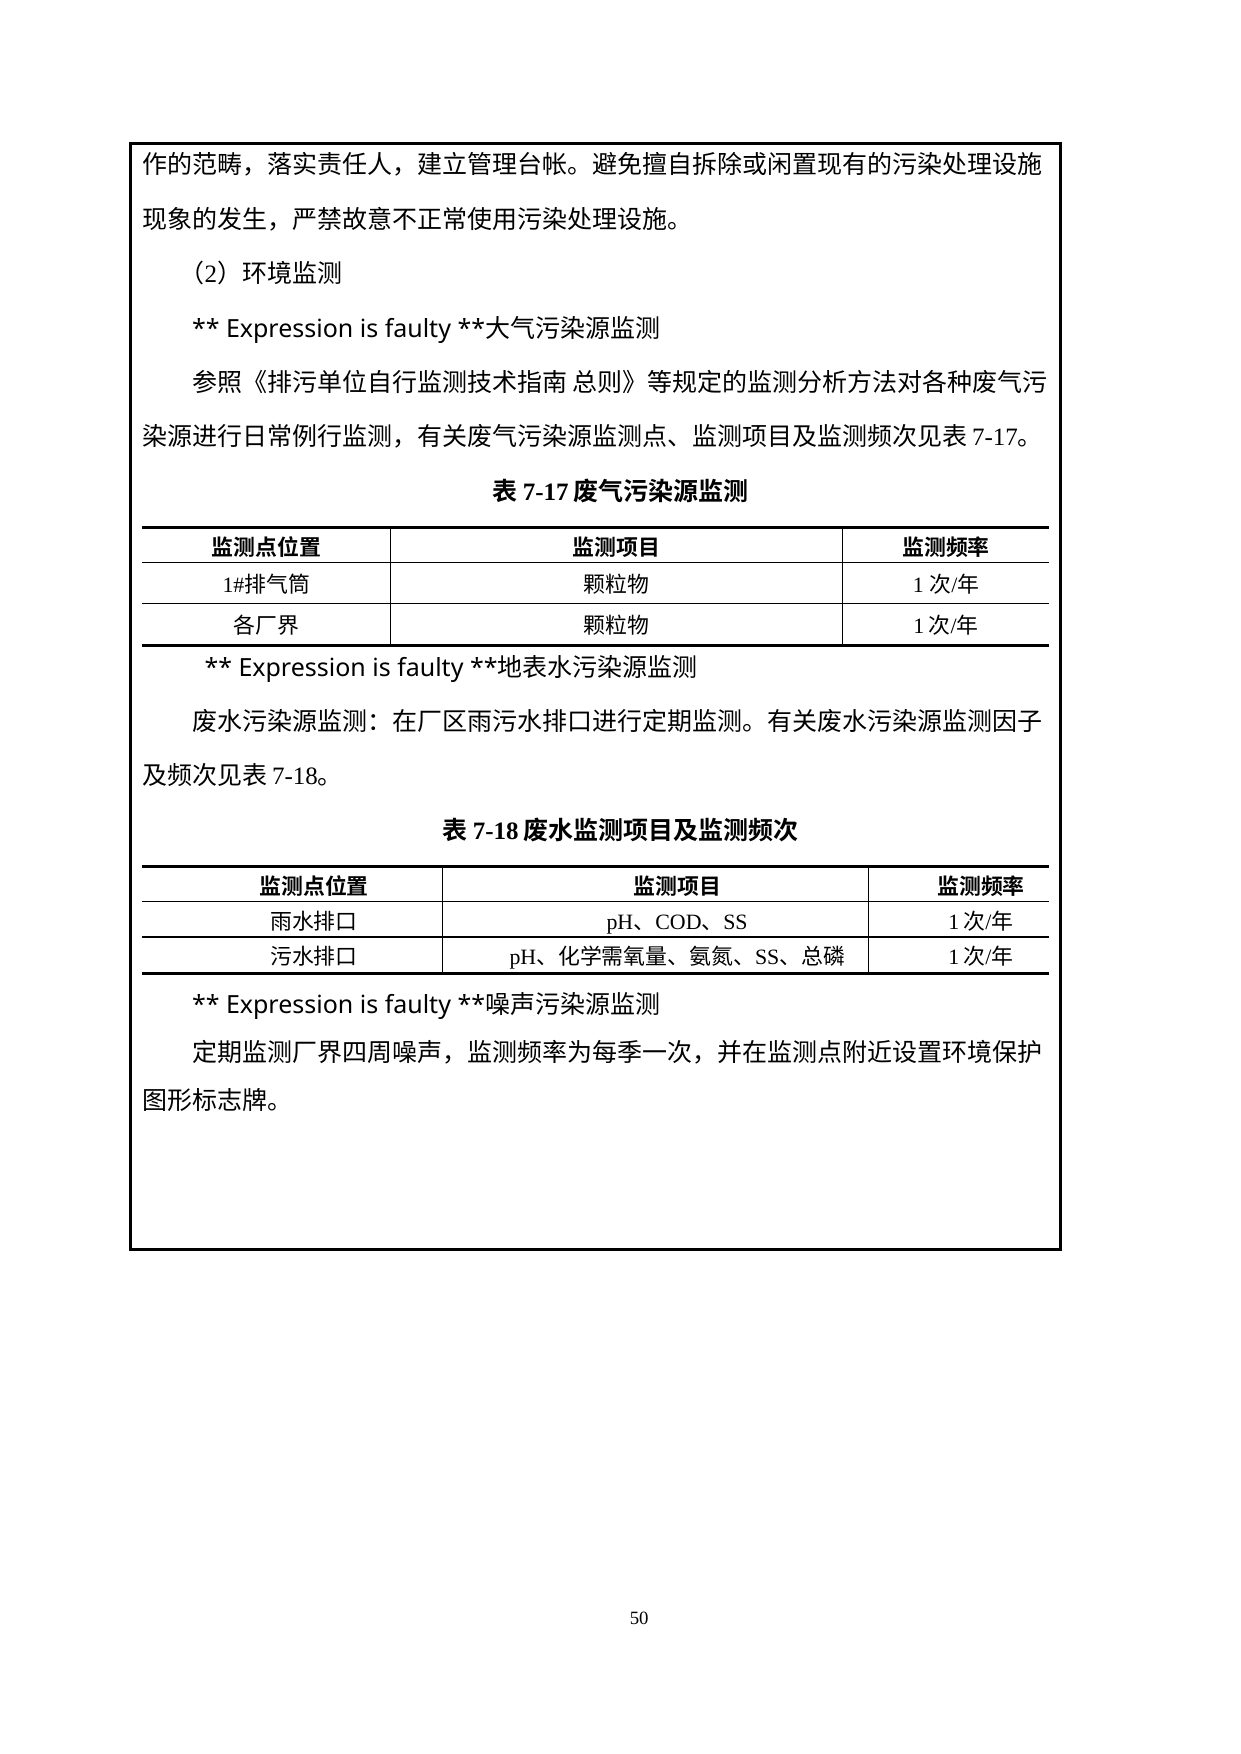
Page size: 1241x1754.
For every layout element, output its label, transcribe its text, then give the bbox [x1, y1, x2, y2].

table_header 7.1营运期环境影响分析 7.1.1大气环境影响分析 （1）废气治理措施可行性分析 1、G1打磨废气、G2抛光粉尘 本项目打磨废气、抛光粉尘经集气罩收集后通过布袋式除尘器后通过1#15m排气筒排放。集气罩捕集效率为90%，布袋除尘器处理效率为95%。 布袋除尘器原理： 除尘器由灰斗、上箱体、中箱体、下箱体等部分组成，上、 中、下箱体为分室结构。工作时，含尘气体由进风道进入灰斗，粗尘粒直接落入灰斗底部，细尘粒随气流转折向上进入中、下箱体，粉尘积附在滤袋外表面，过滤后的气体进入上箱体至净气集合管-排风道，经排风机排至大气。粉尘进入布袋除尘器内部，气流扩散后，均匀分布在布袋除尘器内部整个进气通道内，使气 流流速大大降低，大多数粉尘沉降在灰斗中，经过初级除尘分离后的废气经过气 体导流均布板，均匀分布到各个袋室的整个区域，整个气流组织分布相当均匀， 且气体流速控制在合理的范围之内，这个过程实现了粉尘的二次沉降。经过二次 粉尘沉降后废气的含尘量大大降低，在除尘器内部的负压作用下均匀缓慢穿过滤袋，粉尘被滤袋捕集，并在滤袋表面形成尘饼。 2、排气筒设置合理性分析 根据苏环办[2014]3号文等文件的要求：排气筒高度应按规范要求设置，末端治理设施的进、出口要设置采样口并配备便于采样的设施（包括人梯和平台）。严格控制企业排气筒数量，同类废气排气筒合并。 建设项目在排气筒设置过程中，尽量减少排气筒的数量，考虑有效收集废气，本项目设置1根排气筒。根据大气环境预测可知，本项目排放的大气污染物对周围环境影响较小，可确保周围大气环境质量达标。 本项目各排气筒烟气排放速率在10-20m/s左右，项目所在地平均风速为2.6m/s，因此排气筒的烟气发放速率为平均风速的1.5倍以上，各出口风速合理。 因此本项目废气排气筒的设置是合理的。 （2）大气环境影响预测 1、污染气象特征分析 项目所在地势较平坦、气候温和、雨量充沛，属北亚热带季风气候区。根据南通市气象观测资料，该地区主要气候特征和污染气象特征如下。 ①温度：该地多年平均气温为15.1℃，年平均最高气温19.3℃，最低气温11.8℃， 极端最高气温为38.2℃，极端最低气温为-10.8℃。 ②风向、风速：该地年最多风频为E和ESE，各季的主导风向分别为：春季和夏季为ESE和SE，秋季为NE，冬季为NNW和N。全年主导风向为SE（东南风），次主导风向为ESE及E、NE，这四种风向全年出现频率合计达34.7%，静风频率8.9%。年平均风速为3.0m/s，各月、各季平均风速差异不大，其中春季平均风速较大（3.1m/s），秋季较小（2.7m/s）。图7-1为2011～2015年风向玫瑰图。 ③降水：雨量比较充沛，多年平均降水量为1066.8毫米，最大月降水量为604.6毫米，最多年份可达1465.2毫米。 ④气压 年平均气压为1016.4hPa，最高气压1042.9hPa，最低气压989.9 hPa，月平均气压1016.4 hPa。 ⑤风向、风速、风频及污染系数统计 南通地区的风向、风速、风频及污染系数统计结果如表7-5。表中污染系数αi 按下式计算： αi=风频/平均风速+静风频率/16 图7-1 2011－2015年风向、风频玫瑰图 表7-1全年和各季的风向频率统计结果（%） 2、环境影响识别与评价因子筛选 本项目主要工艺废气为打磨、抛光粉尘。 根据《建设项目环境评价技术导则总纲》（HJ2.1-2016）的要求，选择PM10为大气环境影响评价因子。 3、评价标准的确定 建设项目PM10的评价标准见表4-1。 4、预测分析内容 根据工程分析，本项目正常工况下有组织及无组织废气污染源强见表7-2、7-3。 表7-2 正常条件下有组织排放的废气源强参数 表7-3建设项目无组织排放的废气源强参数 5、估算模型参数 6、评价工作等级的确定方法 根据HJ2.2—2018《环境影响评价技术导则大气环境》中5.3节工作等级的确定方法，结合项目工程分析结果，选择正常排放的主要污染物及排放参数，采用附录A推荐模型中AERSCREEN模式计算项目污染源的最大环境影响，然后按评价工作分级判据进行分级。 ①PMAX及D10%的确定 依据《环境影响评价技术导则大气环境》（HJ2.2-2018）中最大地面浓度占标率Pi定义如下： Pi=CI/C0i×100% 式中：Pi—第i个污染物的最大地面浓度占标率，%； CI—采用估算模式计算出的第i个污染物的最大地面浓度，mg/m3； C0i—第i个污染物的环境质量标准，mg/m3。 ②评价等级判别表 评价等级按下表的分级判据进行划分，详见表7-4。 表7-4评价工作等级 7、预测结果 根据《大气环境影响评价技术导则（HJ2.2-2018）》导则推荐的估算模式ARESCREEN，选取PM10进行大气环境影响预测。具体见图7-2所示。 8、评价工作等级划分的判定 根据图7-2的计算结果，对照表7-4的分级判据的相关规定，本项目大气环境影响评价工作等级为三级。 根据《环境影响评价技术导则—大气环境》（HJ2.2-2018）“8.1.2三级评价项目不进行进一步预测与评价。” 9、大气环境影响预测结论 项目所在区域环境空气质量目前暂不达标，本项目正常排放下的PM10最大地面浓度占标率＜1%，对周围大气环境影响较小，综上所述，本项目大气环境影响可以接受。 10、大气环境防护距离 本项目采用国家环境保护部环境工程评估中心环境质量模拟重点实验室发布的大气环境防护距离模式，计算无组织排放源的大气环境防护距离。 本项目计算的大气环境防护距离是以污染源中心为起点的控制距离，超出厂界以外的范围，即为本项目的大气环境防护区域，具体计算结果如表7-5所示。 表7-5大气环境防护距离计算结果 由表7-5可知，建设项目无组织排放的废气无超标点，无需设置大气环境防护距离。 11、卫生防护距离 为进一步预测无组织排放的废气对周围环境的影响，本环评采用卫生防护距离进行保守校核。卫生防护距离按照《制定地方大气污染物排放标准的技术方法》中卫生防护距离计算公式进行计算，计算公式如下： 式中：Cm----标准浓度限值； L----工业企业所需卫生防护距离，m； r----有害气体无组织排放源所在生产单元的等效半径，m。根据该生产单元占地面积S（m2）计算； A、B、C、D----卫生防护距离计算系数，无因次，根据工业企业所在地区近五年平均风速及工业企业大气污染源构成类别中查取； Qc----工业企业有害气体无组织排放量可以达到的控制水平。Qc取同类企业中生产工艺流程合理，生产管理与设备维护处于先进水平的工业企业，在正常运行时的无组织排放量。 建设项目大气卫生防护距离计算参数见表7-6。 表7-6大气卫生防护距离计算参数 根据《制定地方大气污染物排放标准的技术方法》（GB/T13201—91），全厂大气卫生防护距离应为：以全厂厂界为执行边界的50m卫生防护距离，距离最近敏感点68米。另外，在本项目卫生防护距离内不得再新建学校、医院、居住区等环境敏感项目。今后该防护距离内不再新建学校、医院、居住区等环境敏感项目，项目卫生防护距离包络线图见附图2。 12、大气影响评价自查 表7-7 建设项目大气环境影响评价自查表 7.2.2水环境影响分析 建设项目实行“雨污分流”制，雨水经收集后排入殷港河。项目不产生生产废水；生活污水经化粪池预处理后接管至如皋市海鹏污水处理厂处理，尾水排入如泰运河。污水接管口需根据江苏省环保厅《江苏省排污口设置及规范化整治管理办法》进行规范化设置。 表7-8 废水类别、污染物及污染治理设施信息表 表7-9 废水间接排放口基本情况表 表7-10 废水污染物排放执行标准表 表7-11 废水污染物排放信息表 对照《环境影响评价技术导则地表水环境》（HJ2.3-2018），本项目经化粪池预处理后接管至如皋市海鹏污水处理厂处理，评价等级为三级B，可不进行水环境影响预测，主要对水污染控制和水环境影响减缓措施的有效性和依托污水处理设施的环境的可行性进行评价。 （1）污水处理厂概况 如皋市海鹏污水处理厂已建成实际处理能力3000m3/d，采用水解+氧化沟处理工艺对废水进行处理，处理后出水排入如泰运河。海鹏污水处理厂于2008年9月18日取得如皋市环保局关于《如皋市海鹏污水处理厂污水处理新建项目环评》审批意见，文号为皋环表复[2008]145号，于2019年完成提标改造。开发区内现有工业废水、生活污水部分已接管至污水处理厂集中处理，尾水排入如泰运河。排放的尾水执行《城镇污水处理厂污染物排放标准》（GB18918-2002）表1中一级A标准。 如皋市海鹏污水处理厂采用水解+氧化沟工艺，出水经消毒池紫外消毒，最后利用提升泵排入如泰运河，处理过程中产生的污泥排入污泥浓缩池浓缩后再脱水处理成泥饼，外运待安全处置。根据污水厂现有工程的处理效率对比，按照设计处理工艺在正常运行情况下，废水能够保证达到设计的处理效率，达标排放。具体的处理工艺如下图7-3。 图7-3如皋市海鹏污水处理厂处理工艺流程 （3）接管可行性分析： 如皋市海鹏污水处理厂自正式投入运行以来，污水处理设备运行良好，设计处理能力为3000m3/d，建设项目废水产生量约2.7t/d，约占污水处理厂日处理能力的0.09%。同时，本项目产生的生活污水经过化粪池预处理，水质简单，不会对污水处理厂产生冲击。因此，本项目废水接入如皋市海鹏污水处理厂处理是可行的。项目所在地位于污水处理厂的接管范围之内，远期待污水管网铺设到位，接管如皋市海鹏污水处理厂，对地表水环境的影响较小。 综上所述，远期待管网铺设到位，从水质水量、接管标准等方面综合考虑，建设项目废水接管至雅周镇污水处理厂处理是可行的。因此，本项目对地表水环境的影响较小。 表7-12 建设项目地表水环境影响评价自查表 7.2.3声环境影响分析 建设项目主要噪声源为摇摆打磨机、集气风机等设备，为了实现噪声达标排放，减轻对周边环境的影响，厂方采用的噪声防治措施包括：合理布置厂区格局，对噪声设备安装减震垫、隔声罩。源强在75~90dB（A），具体噪声污染源强见表5-5，为了便于比较建设项目建成前后厂界噪声水平变化情况，本环评预测的各受声点选择与现状监测点同一位置。 根据声环境评价导则的规定，选用预测模式，应用过程中将根据具体情况作必要简化。 ①室外点声源在预测点的倍频带声压级 a.某个点源在预测点的倍频带声压级 式中：Loct（r）——点声源在预测点产生的倍频带声压级； Loct（r0）——参考位置r0处的倍频带声压级； r——预测点距声源的距离，m； r0——参考位置距声源的距离，m； ΔLoct——各种因素引起的衰减量，包括声屏障、空气吸收和 地面效应引起的衰减，其计算方式分别为： Aoct bar= Aoct atm=α(r-r0)/100； Aexc=5lg(r-r0)； b.如果已知声源的倍频带声功率级Lw cot，且声源可看作是位于地面上的，则： Lcot=Lw cot-20lgr0-8 c.由各倍频带声压级合成计算出该声源产生的A声级LA： 式中ΔLi为A计权网络修正值。 d.各声源在预测点产生的声级的合成 ②室内点声源的预测 a.室内靠近围护结构处的倍频带声压级： 式中：r1为室内某源距离围护结构的距离； R为房间常数； Q为方向性因子。 b.室内声源在靠近围护结构处产生的总倍频带声压级： c.室外靠近围护结构处的总的声压级： Loct,1(T)=L0ct,1(T)-(Tloct+6) d.室外声压级换算成等效的室外声源： Lw oct=Loct,2(T)+10lgS 式中：S为透声面积。 e.等效室外声源的位置为围护结构的位置，其倍频带声功率级为Lw oct，由此按室外声源方法计算等效室外声源在预测点产生的声级。 根据建设项目的特点和现有的资料数据，对计算模式进行简化并进行估算，为充分估算声源对周围环境的影响，对不满足计算条件的小额正衰减予以忽略，在此基础上进一步计算各预测点的声级。先计算设备噪声到各预测点的声压级合成，即以车间或装置作为一个整体声源，分段以不同模式测算其对外辐射的衰减量，预测各主要场源对单独存在时对厂界及外环境噪声的影响，并合成设备声源对受声点的影响。 根据《环境影响评价技术导则》新建建设项目厂界噪声评价量以工程噪声贡献值作为评价量，敏感目标噪声评价量以敏感目标所受的噪声贡献值与背景值的叠加值作为评价量，结果如表7-13，等值线图见图7-4。 表7-13项目噪声预测结果表 单位：dB(A) 注：建设项目夜间不生产。 预测结果表明：项目厂界监测点环境噪声均达到《工业企业厂界环境噪声排放标准》（GB12348—2008）中4类标准；附近敏感点处环境噪声叠加值仍符合《声环境质量标准》（GB3096—2008）中1类标准，对周围声环境无明显影响，不会发生扰民现象。 为了减轻设备运行产生的噪声对周围环境的影响，建设方拟采取如下降噪措施： （1）合理总平布局 车间面积较大，通过合理车间布局，将车间内噪声较大的设备尽量远离厂界、远离附近敏感点设置；车间侧墙体上的窗户安装中空双层窗，在车间四周安装吸声材料，如多孔材料、柔性材料、膜状与板状材料，以上措施最高可降低噪声20dB(A)。 （2）降低噪声源 在选购设备时尽可能选用低噪声设备，从源头上降低噪声源，对于噪声源强相对较高的设备底座安装减震基座、垫橡胶圈，在声源周围加装隔声屏障或设置隔振沟等减震、隔震等措施。 （3）加强管理 加强对企业操作人员的业务管理，加强设备的维护，确保设备处于良好的运转状态，杜绝因设备不正常运转时产生的高噪声现象。 7.2.4固体废物环境影响分析 建设项目营运期固废包括：边角料、废气收集粉尘、化粪池污泥、职工生活垃圾。 具体产生情况见表7-14。 表7-14 建设项目固体废弃物产生及排放状况表 从本项目产生的固废的处置情况来看，各类固废都得到了合理安全的处置，对周围环境的影响不大，但是评价仍要求建设单位对固废处置上不能随意处理，也不能乱堆乱放，在生产过程中要注意对这些固废的收集和储运，必须切实做好固废的分类工作，尽可能回收其中可以再利用的部分，切实按照本环评提出的方案进行处置。 7.2.5清洁生产评述 建设项目生产过程严格按工艺流程操作，实行有效的监控手段，严格执行我国家和地方法律法规；各种污染物均得到了妥善的处理或处置，对环境的影响很小。符合清洁生产、循环经济的要求。 7.2.6“三同时”验收一览表 本项目“三同时”验收一览表见表7-15。 表7-15 “三同时”验收一览表 7.2.7“三同时”验收监测一览表 建设项目“三同时”验收监测一览表见表7-16。 表7-16 “三同时”验收监测一览表 7.2.8环境管理 （1）环境管理 本项目需配备专职环保人员1名，经培训合格持证上岗，负责环保设施运营和厂界环境监督管理工作。已建立健全污染治理设施的运行、检修、维护保养的作业规程和管理制度，将污染治理设施的管理与生产经营管理一同纳入公司日常管理工作的范畴，落实责任人，建立管理台帐。避免擅自拆除或闲置现有的污染处理设施现象的发生，严禁故意不正常使用污染处理设施。 （2）环境监测 ①大气污染源监测 参照《排污单位自行监测技术指南 总则》等规定的监测分析方法对各种废气污染源进行日常例行监测，有关废气污染源监测点、监测项目及监测频次见表7-17。 表7-17废气污染源监测 ②地表水污染源监测 废水污染源监测：在厂区雨污水排口进行定期监测。有关废水污染源监测因子及频次见表7-18。 表7-18废水监测项目及监测频次 ③噪声污染源监测 定期监测厂界四周噪声，监测频率为每季一次，并在监测点附近设置环境保护图形标志牌。 [132, 145, 1059, 1248]
